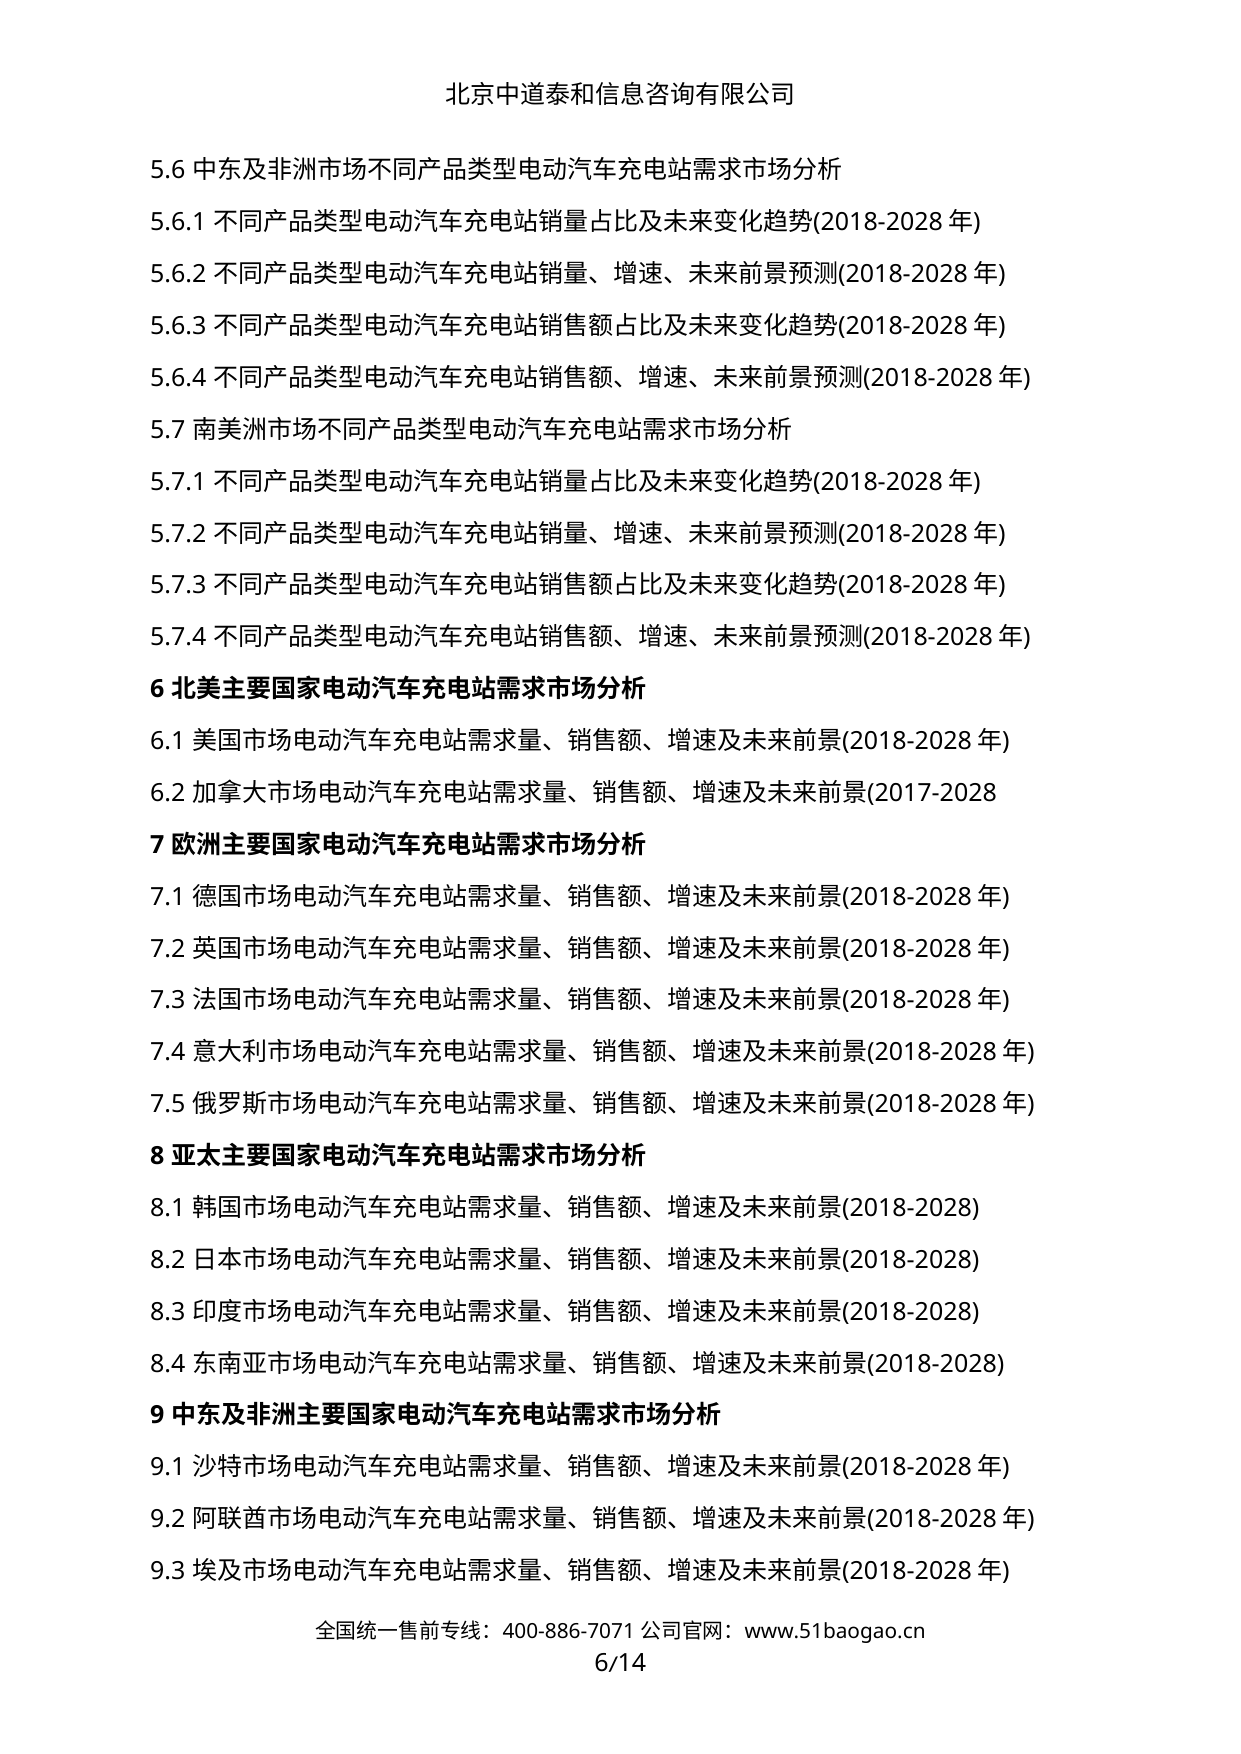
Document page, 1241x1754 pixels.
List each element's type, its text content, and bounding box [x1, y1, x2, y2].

text 9 中东及非洲主要国家电动汽车充电站需求市场分析 [150, 1395, 1090, 1431]
text 5.7.4 不同产品类型电动汽车充电站销售额、增速、未来前景预测(2018-2028年) [150, 617, 1090, 653]
text 5.6 中东及非洲市场不同产品类型电动汽车充电站需求市场分析 [150, 150, 1090, 186]
text 5.7.1 不同产品类型电动汽车充电站销量占比及未来变化趋势(2018-2028年) [150, 461, 1090, 497]
text 8 亚太主要国家电动汽车充电站需求市场分析 [150, 1136, 1090, 1172]
text 5.7.2 不同产品类型电动汽车充电站销量、增速、未来前景预测(2018-2028年) [150, 513, 1090, 549]
text 5.6.1 不同产品类型电动汽车充电站销量占比及未来变化趋势(2018-2028年) [150, 202, 1090, 238]
text 7 欧洲主要国家电动汽车充电站需求市场分析 [150, 824, 1090, 861]
text 5.7.3 不同产品类型电动汽车充电站销售额占比及未来变化趋势(2018-2028年) [150, 565, 1090, 601]
text 5.6.4 不同产品类型电动汽车充电站销售额、增速、未来前景预测(2018-2028年) [150, 357, 1090, 394]
text 5.7 南美洲市场不同产品类型电动汽车充电站需求市场分析 [150, 409, 1090, 446]
text 5.6.3 不同产品类型电动汽车充电站销售额占比及未来变化趋势(2018-2028年) [150, 306, 1090, 342]
text 7.3 法国市场电动汽车充电站需求量、销售额、增速及未来前景(2018-2028年) [150, 980, 1090, 1016]
text 7.4 意大利市场电动汽车充电站需求量、销售额、增速及未来前景(2018-2028年) [150, 1032, 1090, 1068]
text 6 北美主要国家电动汽车充电站需求市场分析 [150, 669, 1090, 705]
text 6.1 美国市场电动汽车充电站需求量、销售额、增速及未来前景(2018-2028年) [150, 721, 1090, 757]
text 8.1 韩国市场电动汽车充电站需求量、销售额、增速及未来前景(2018-2028) [150, 1187, 1090, 1224]
text 8.4 东南亚市场电动汽车充电站需求量、销售额、增速及未来前景(2018-2028) [150, 1343, 1090, 1379]
text 7.2 英国市场电动汽车充电站需求量、销售额、增速及未来前景(2018-2028年) [150, 928, 1090, 964]
text 9.1 沙特市场电动汽车充电站需求量、销售额、增速及未来前景(2018-2028年) [150, 1447, 1090, 1483]
text 8.3 印度市场电动汽车充电站需求量、销售额、增速及未来前景(2018-2028) [150, 1291, 1090, 1327]
text 9.2 阿联酋市场电动汽车充电站需求量、销售额、增速及未来前景(2018-2028年) [150, 1499, 1090, 1535]
text 9.3 埃及市场电动汽车充电站需求量、销售额、增速及未来前景(2018-2028年) [150, 1551, 1090, 1587]
text 6.2 加拿大市场电动汽车充电站需求量、销售额、增速及未来前景(2017-2028 [150, 772, 1090, 809]
text 8.2 日本市场电动汽车充电站需求量、销售额、增速及未来前景(2018-2028) [150, 1239, 1090, 1276]
text 7.5 俄罗斯市场电动汽车充电站需求量、销售额、增速及未来前景(2018-2028年) [150, 1084, 1090, 1120]
text 7.1 德国市场电动汽车充电站需求量、销售额、增速及未来前景(2018-2028年) [150, 876, 1090, 912]
text 5.6.2 不同产品类型电动汽车充电站销量、增速、未来前景预测(2018-2028年) [150, 254, 1090, 290]
